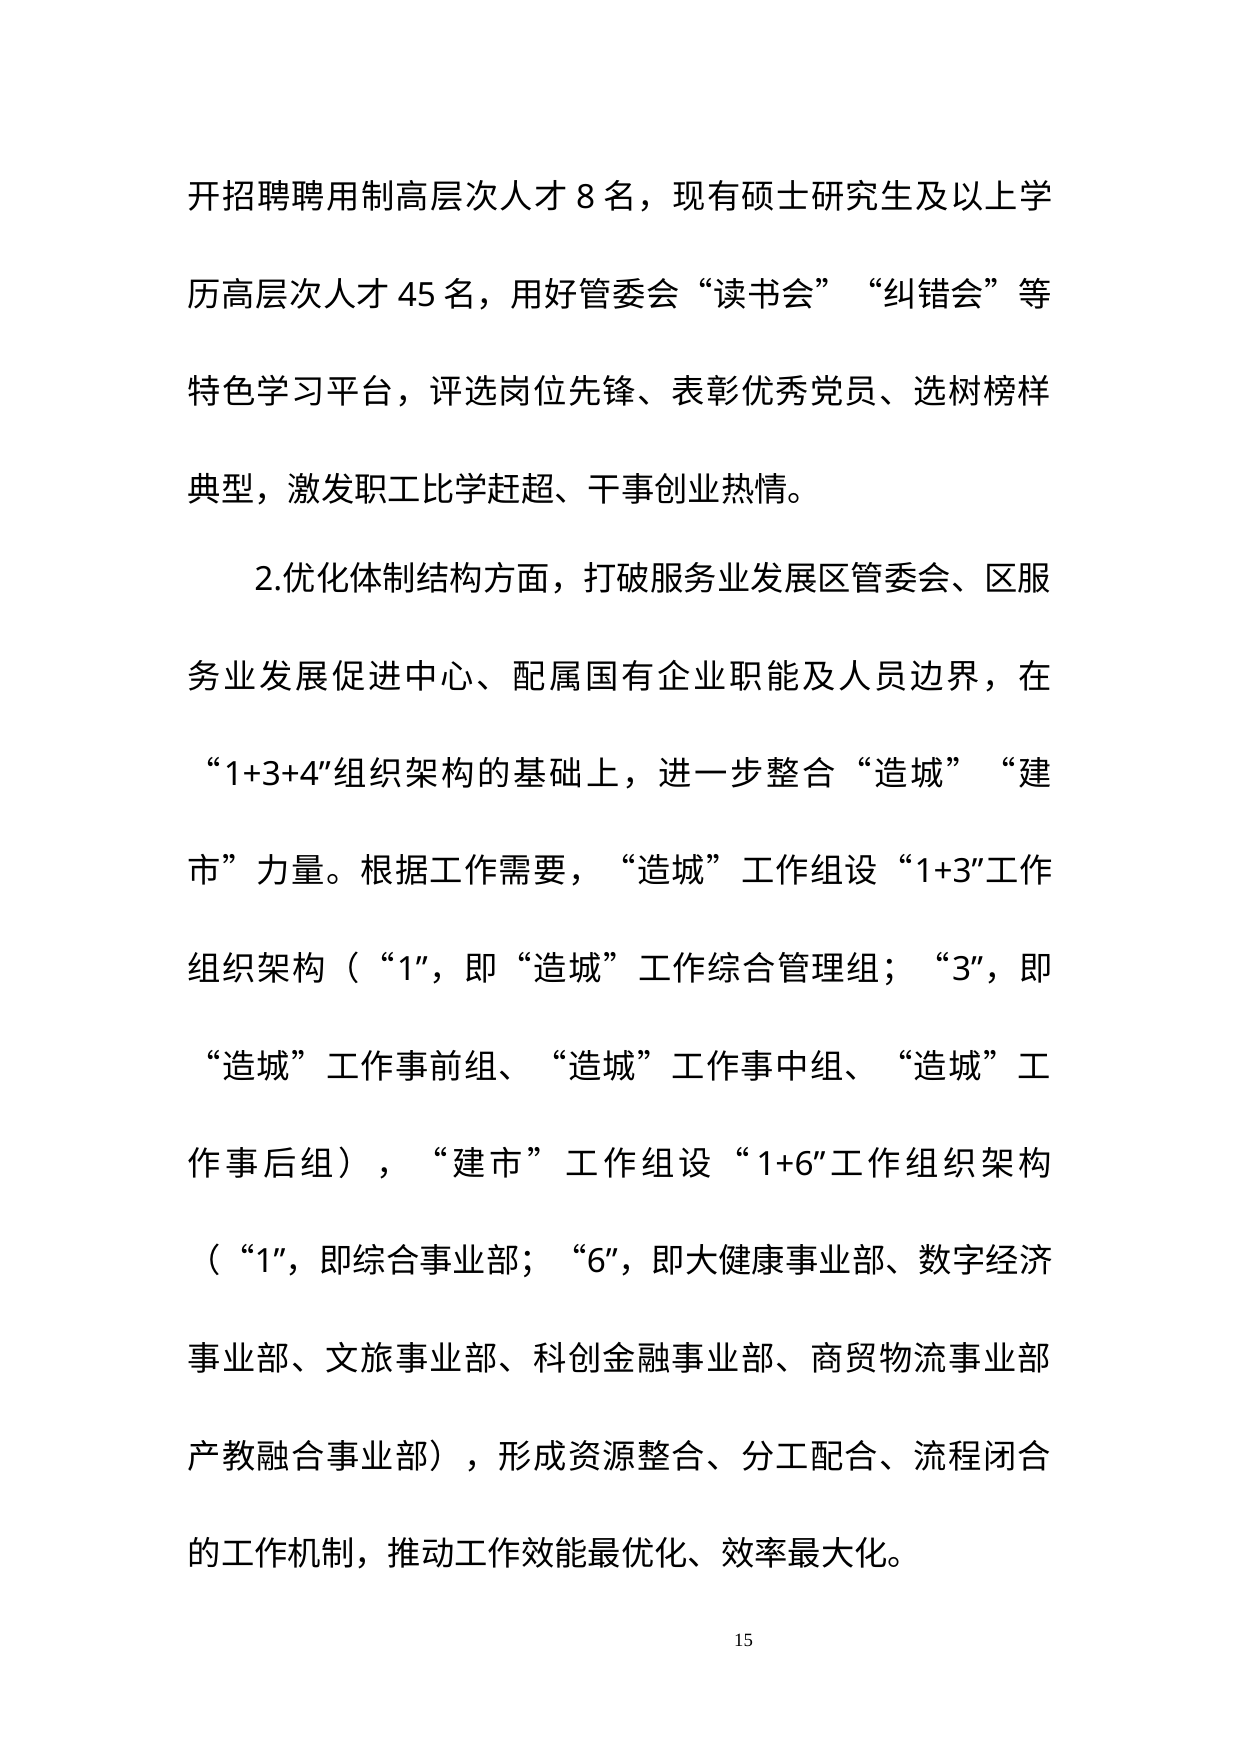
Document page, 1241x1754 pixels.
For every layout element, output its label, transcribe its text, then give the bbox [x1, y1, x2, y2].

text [187, 162, 1053, 519]
text 2.优化体制结构方面，打破服务业发展区管委会、区服务业发展促进中心、配属国有企业职能及人员边界，在“1+3+4”组织架构的基础上，进一步整合“造城”“建市”力量。根据工作需要，“造城”工作组设“1+3”工作组织架构（“1”，即“造城”工作综合管理组；“3”，即“造城”工作事前组、“造城”工作事中组、“造城”工作事后组），“建市”工作组设“1+6”工作组织架构（“1”，即综合事业部；“6”，即大健康事业部、数字经济事业部、文旅事业部、科创金融事业部、商贸物流事业部、产教融合事业部），形成资源整合、分工配合、流程闭合的工作机制，推动工作效能最优化、效率最大化。 [187, 543, 1053, 1583]
